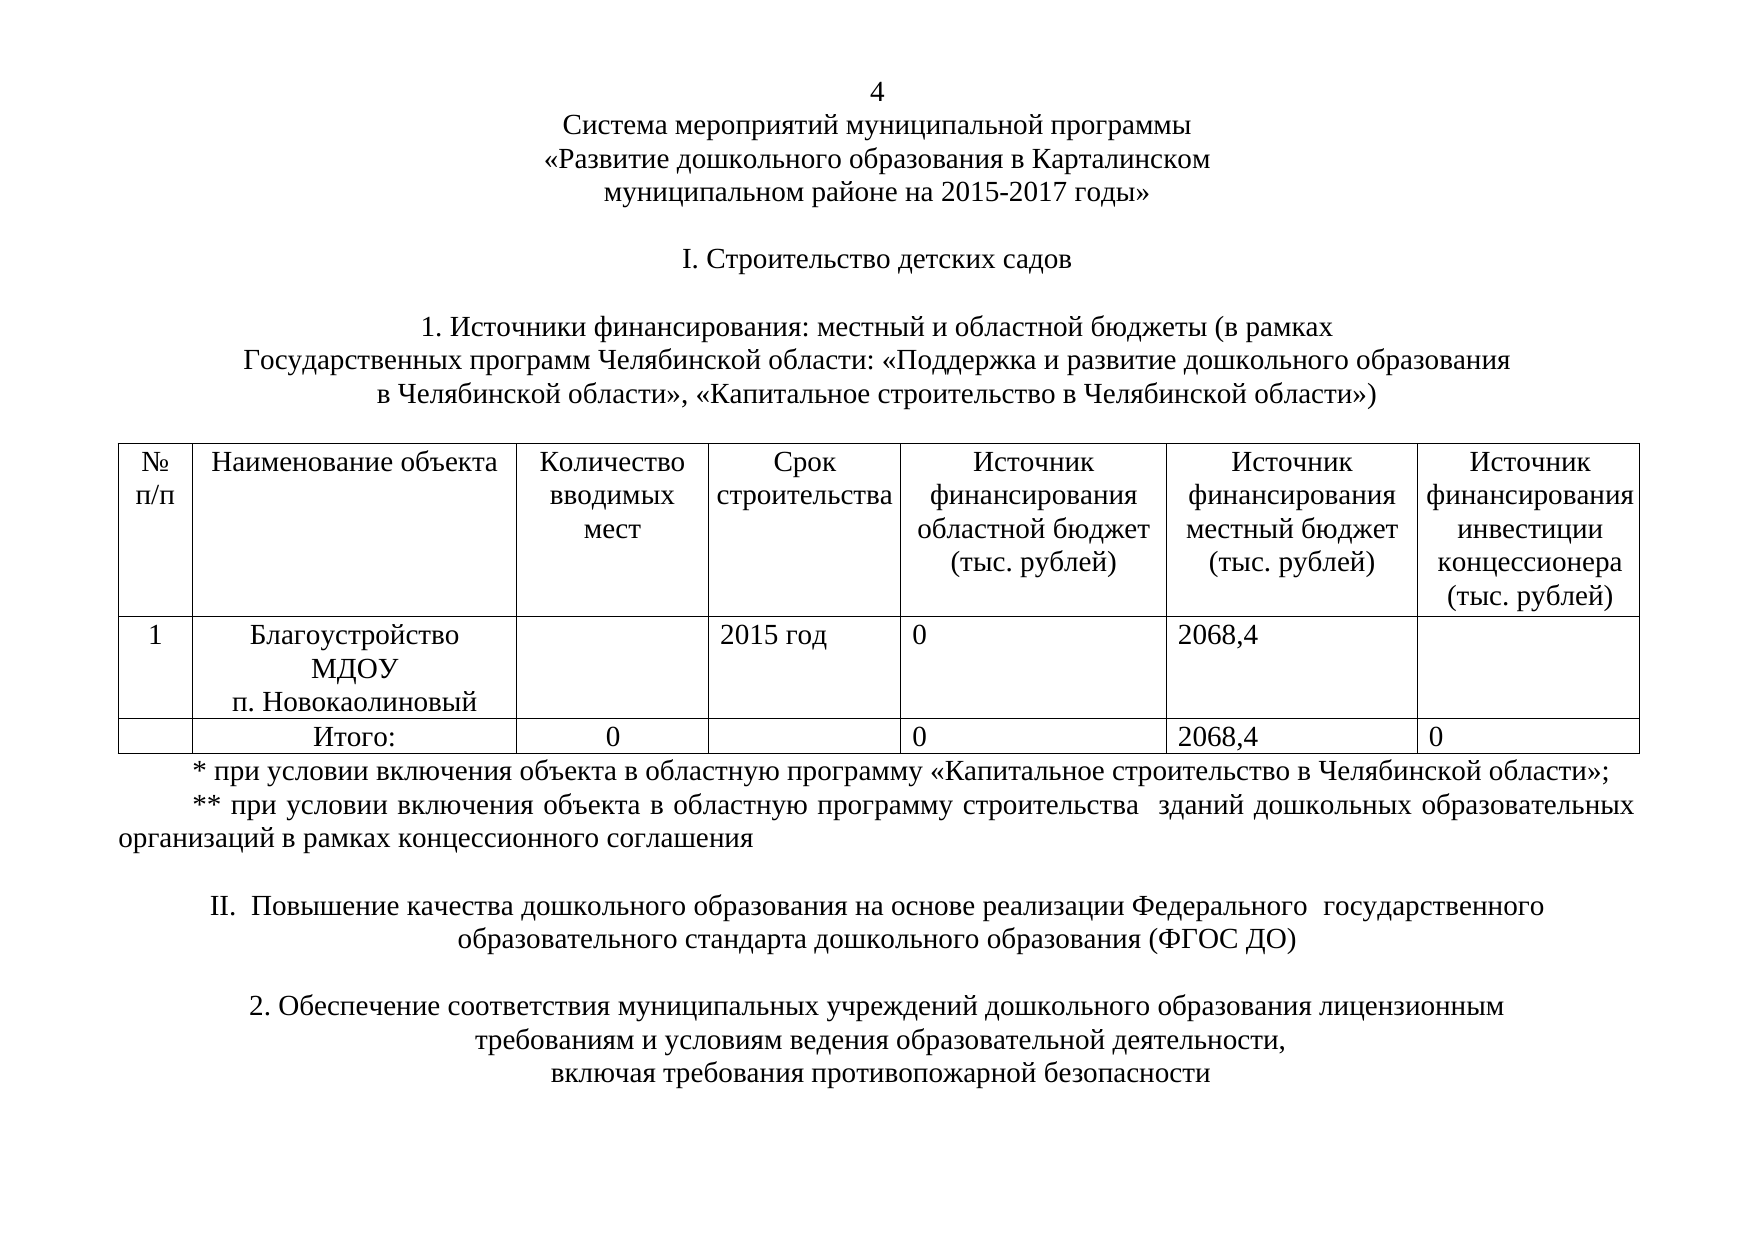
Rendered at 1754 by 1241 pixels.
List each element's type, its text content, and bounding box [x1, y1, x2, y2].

text 2. Обеспечение соответствия муниципальных учреждений дошкольного образования лицензионным [118, 988, 1636, 1022]
table_cell 2068,4 [1167, 617, 1417, 718]
table_header Срок строительства [709, 444, 900, 616]
text I. Строительство детских садов [118, 242, 1636, 275]
table_cell [517, 617, 708, 718]
table_cell [709, 719, 900, 752]
table_cell 2015 год [709, 617, 900, 718]
table_header Количество вводимых мест [517, 444, 708, 616]
table_cell Благоустройство МДОУ п. Новокаолиновый [193, 617, 516, 718]
table_cell 0 [517, 719, 708, 752]
text 1. Источники финансирования: местный и областной бюджеты (в рамках [118, 309, 1636, 342]
table_header Источник финансирования областной бюджет (тыс. рублей) [901, 444, 1166, 616]
table_cell 0 [901, 719, 1166, 752]
table_cell [119, 719, 192, 752]
table_cell 0 [901, 617, 1166, 718]
table_header Источник финансирования местный бюджет (тыс. рублей) [1167, 444, 1417, 616]
table_header Источник финансирования инвестиции концессионера (тыс. рублей) [1418, 444, 1639, 616]
text * при условии включения объекта в областную программу «Капитальное строительство в Челябинской области»; [118, 754, 1636, 787]
table_header № п/п [119, 444, 192, 616]
table_cell Итого: [193, 719, 516, 752]
text требованиям и условиям ведения образовательной деятельности, [118, 1022, 1636, 1055]
text муниципальном районе на 2015-2017 годы» [118, 174, 1636, 208]
text ** при условии включения объекта в областную программу строительства зданий дошкольных образовательных организаций в рамках концессионного соглашения [118, 787, 1636, 854]
text Государственных программ Челябинской области: «Поддержка и развитие дошкольного образования [118, 342, 1636, 376]
table_header Наименование объекта [193, 444, 516, 616]
text в Челябинской области», «Капитальное строительство в Челябинской области») [118, 376, 1636, 409]
table_cell 1 [119, 617, 192, 718]
table_cell [1418, 617, 1639, 718]
table_cell 2068,4 [1167, 719, 1417, 752]
text «Развитие дошкольного образования в Карталинском [118, 141, 1636, 174]
text включая требования противопожарной безопасности [118, 1055, 1636, 1089]
text Система мероприятий муниципальной программы [118, 107, 1636, 141]
text II. Повышение качества дошкольного образования на основе реализации Федерального государственного образовательного стандарта дошкольного образования (ФГОС ДО) [118, 888, 1636, 955]
table_cell 0 [1418, 719, 1639, 752]
